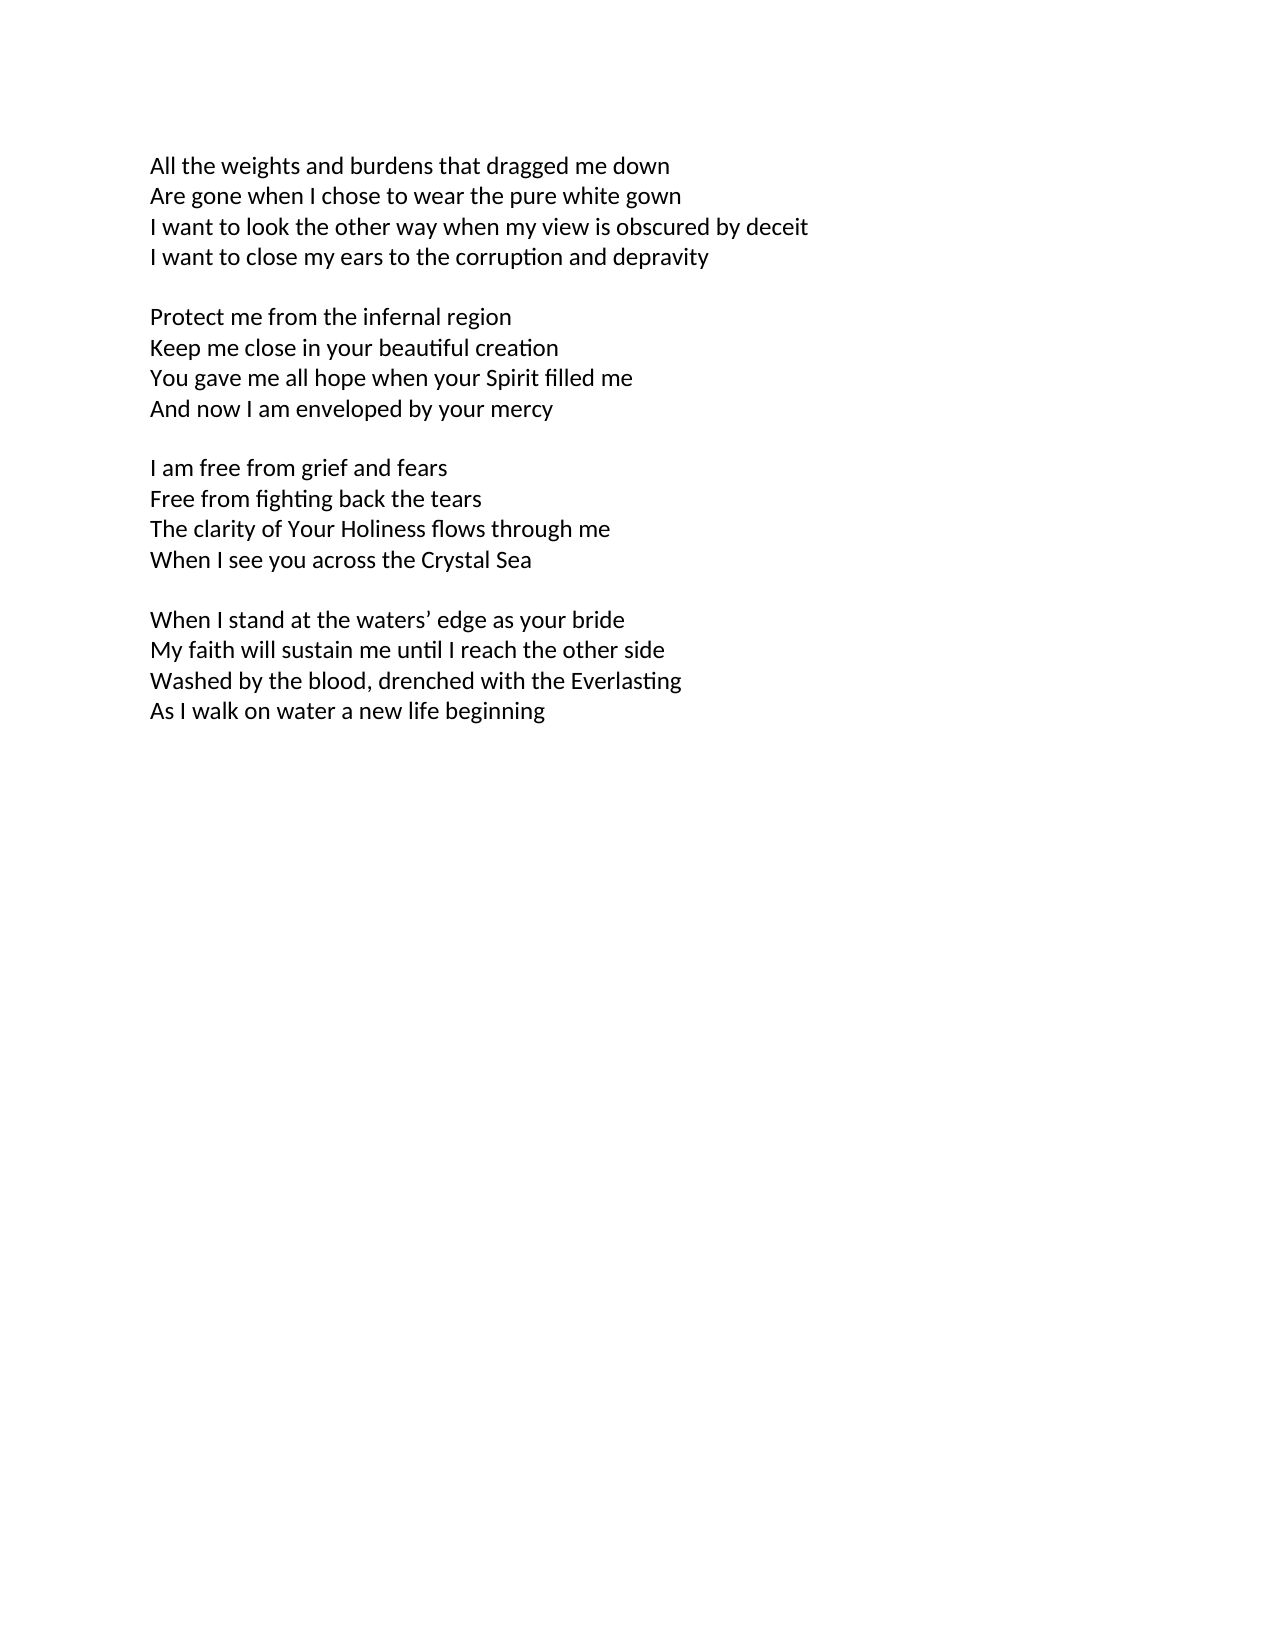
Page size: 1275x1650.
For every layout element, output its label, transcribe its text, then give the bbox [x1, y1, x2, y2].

text I am free from grief and fears Free from fighting back the tears The clarity of Your Holiness flows through me When I see you across the Crystal Sea [150, 452, 1125, 574]
text All the weights and burdens that dragged me down Are gone when I chose to wear the pure white gown I want to look the other way when my view is obscured by deceit I want to close my ears to the corruption and depravity [150, 150, 1125, 272]
text When I stand at the waters’ edge as your bride My faith will sustain me until I reach the other side Washed by the blood, drenched with the Everlasting As I walk on water a new life beginning [150, 604, 1125, 726]
text Protect me from the infernal region Keep me close in your beautiful creation You gave me all hope when your Spirit filled me And now I am enveloped by your mercy [150, 301, 1125, 423]
